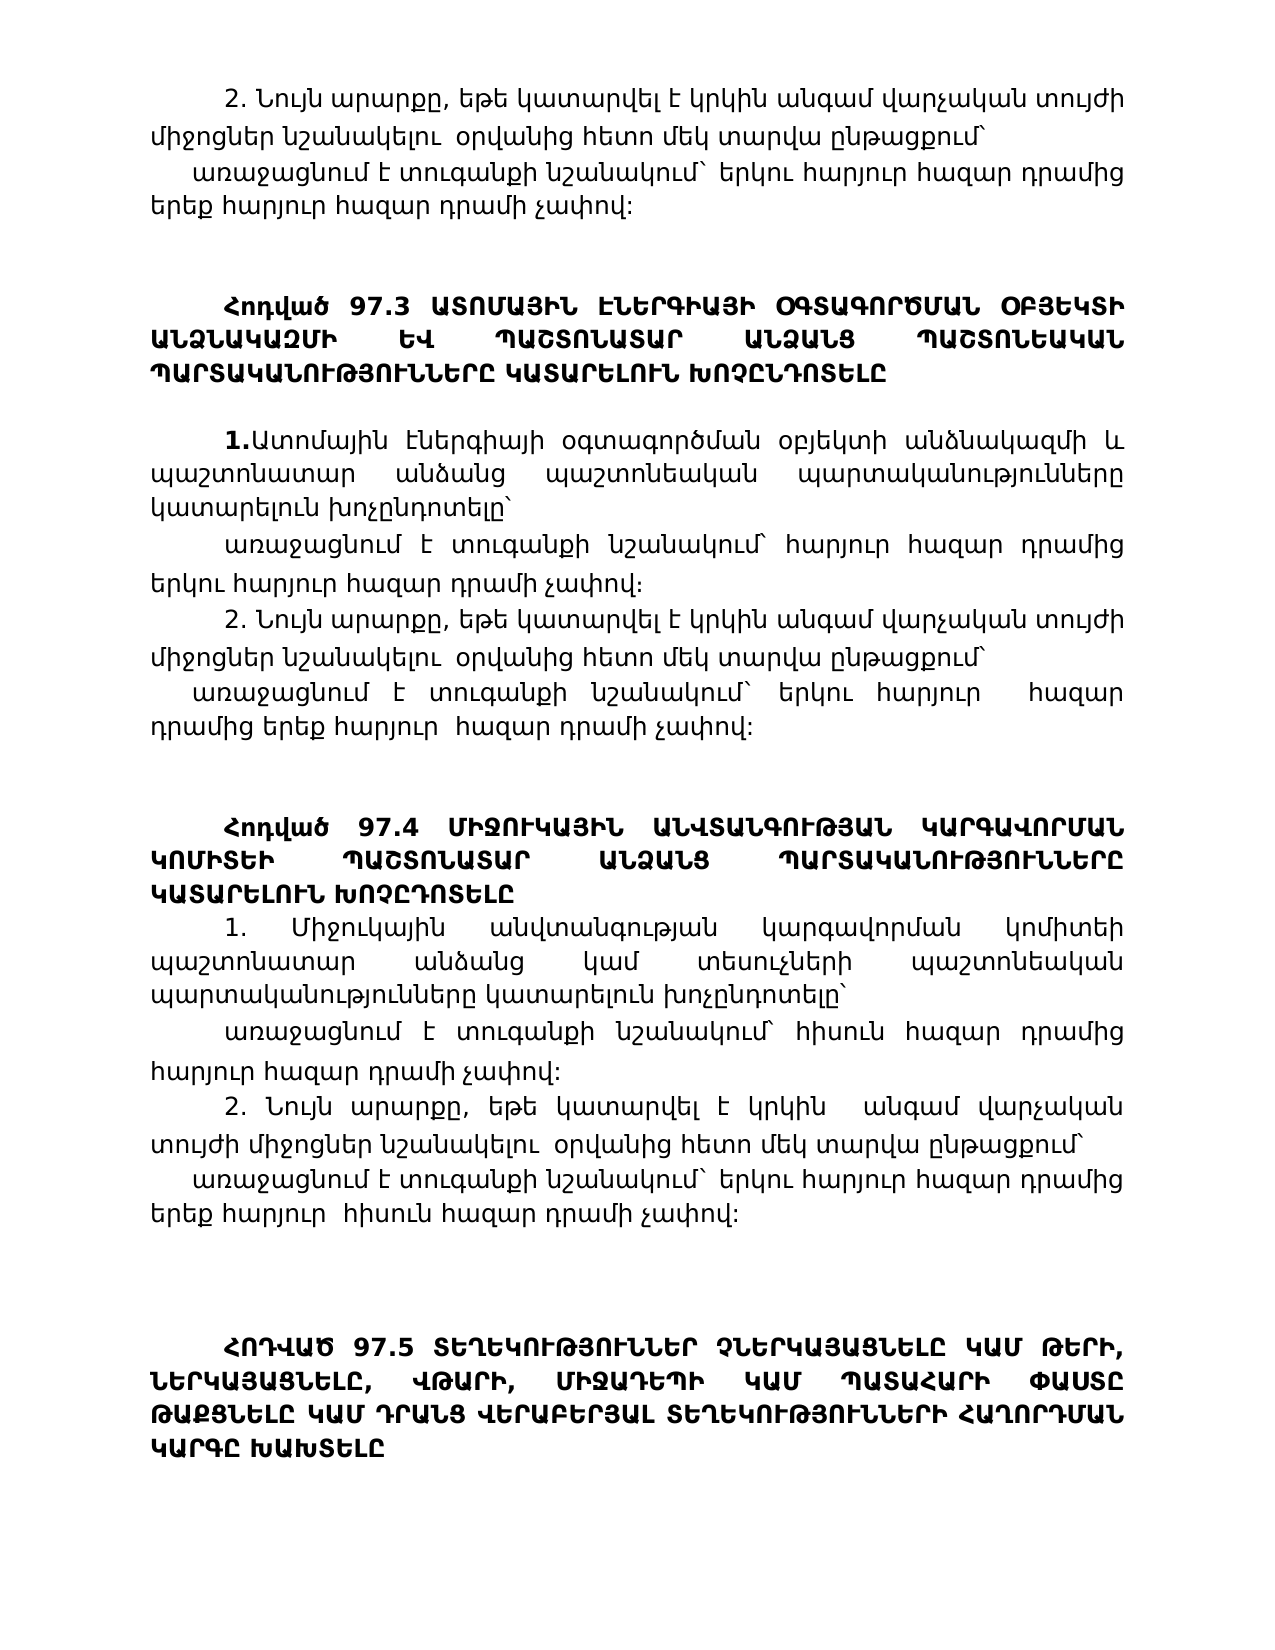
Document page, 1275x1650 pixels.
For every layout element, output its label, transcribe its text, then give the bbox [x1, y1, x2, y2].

text 2. Նույն արարքը, եթե կատարվել է կրկին անգամ վարչական տույժի միջոցներ նշանակելու օրվանից հետո մեկ տարվա ընթացքում՝ [150, 605, 1125, 673]
text առաջացնում է տուգանքի նշանակում` երկու հարյուր հազար դրամից երեք հարյուր հիսուն հազար դրամի չափով: [150, 1166, 1125, 1228]
text Հոդված 97.4 ՄԻՋՈՒԿԱՅԻՆ ԱՆՎՏԱՆԳՈՒԹՅԱՆ ԿԱՐԳԱՎՈՐՄԱՆ ԿՈՄԻՏԵԻ ՊԱՇՏՈՆԱՏԱՐ ԱՆՁԱՆՑ ՊԱՐՏԱԿԱՆՈՒԹՅՈՒՆՆԵՐԸ ԿԱՏԱՐԵԼՈՒՆ ԽՈՉԸԴՈՏԵԼԸ [150, 813, 1125, 909]
text 2. Նույն արարքը, եթե կատարվել է կրկին անգամ վարչական տույժի միջոցներ նշանակելու օրվանից հետո մեկ տարվա ընթացքում՝ [150, 1092, 1125, 1161]
text Հոդված 97.3 ԱՏՈՄԱՅԻՆ ԷՆԵՐԳԻԱՅԻ ՕԳՏԱԳՈՐԾՄԱՆ ՕԲՅԵԿՏԻ ԱՆՁՆԱԿԱԶՄԻ ԵՎ ՊԱՇՏՈՆԱՏԱՐ ԱՆՁԱՆՑ ՊԱՇՏՈՆԵԱԿԱՆ ՊԱՐՏԱԿԱՆՈՒԹՅՈՒՆՆԵՐԸ ԿԱՏԱՐԵԼՈՒՆ ԽՈՉԸՆԴՈՏԵԼԸ [150, 292, 1125, 388]
text առաջացնում է տուգանքի նշանակում` երկու հարյուր հազար դրամից երեք հարյուր հազար դրամի չափով: [150, 158, 1125, 221]
text առաջացնում է տուգանքի նշանակում՝ հիսուն հազար դրամից հարյուր հազար դրամի չափով: [150, 1014, 1125, 1087]
text ՀՈԴՎԱԾ 97.5 ՏԵՂԵԿՈՒԹՅՈՒՆՆԵՐ ՉՆԵՐԿԱՅԱՑՆԵԼԸ ԿԱՄ ԹԵՐԻ, ՆԵՐԿԱՅԱՑՆԵԼԸ, ՎԹԱՐԻ, ՄԻՋԱԴԵՊԻ ԿԱՄ ՊԱՏԱՀԱՐԻ ՓԱՍՏԸ ԹԱՔՑՆԵԼԸ ԿԱՄ ԴՐԱՆՑ ՎԵՐԱԲԵՐՅԱԼ ՏԵՂԵԿՈՒԹՅՈՒՆՆԵՐԻ ՀԱՂՈՐԴՄԱՆ ԿԱՐԳԸ ԽԱԽՏԵԼԸ [150, 1333, 1125, 1463]
text 1.Ատոմային էներգիայի օգտագործման օբյեկտի անձնակազմի և պաշտոնատար անձանց պաշտոնեական պարտականությունները կատարելուն խոչընդոտելը՝ [150, 426, 1125, 522]
text առաջացնում է տուգանքի նշանակում` երկու հարյուր հազար դրամից երեք հարյուր հազար դրամի չափով: [150, 678, 1125, 741]
text առաջացնում է տուգանքի նշանակում՝ հարյուր հազար դրամից երկու հարյուր հազար դրամի չափով։ [150, 527, 1125, 600]
text 2. Նույն արարքը, եթե կատարվել է կրկին անգամ վարչական տույժի միջոցներ նշանակելու օրվանից հետո մեկ տարվա ընթացքում՝ [150, 84, 1125, 153]
text 1. Միջուկային անվտանգության կարգավորման կոմիտեի պաշտոնատար անձանց կամ տեսուչների պաշտոնեական պարտականությունները կատարելուն խոչընդոտելը՝ [150, 913, 1125, 1009]
